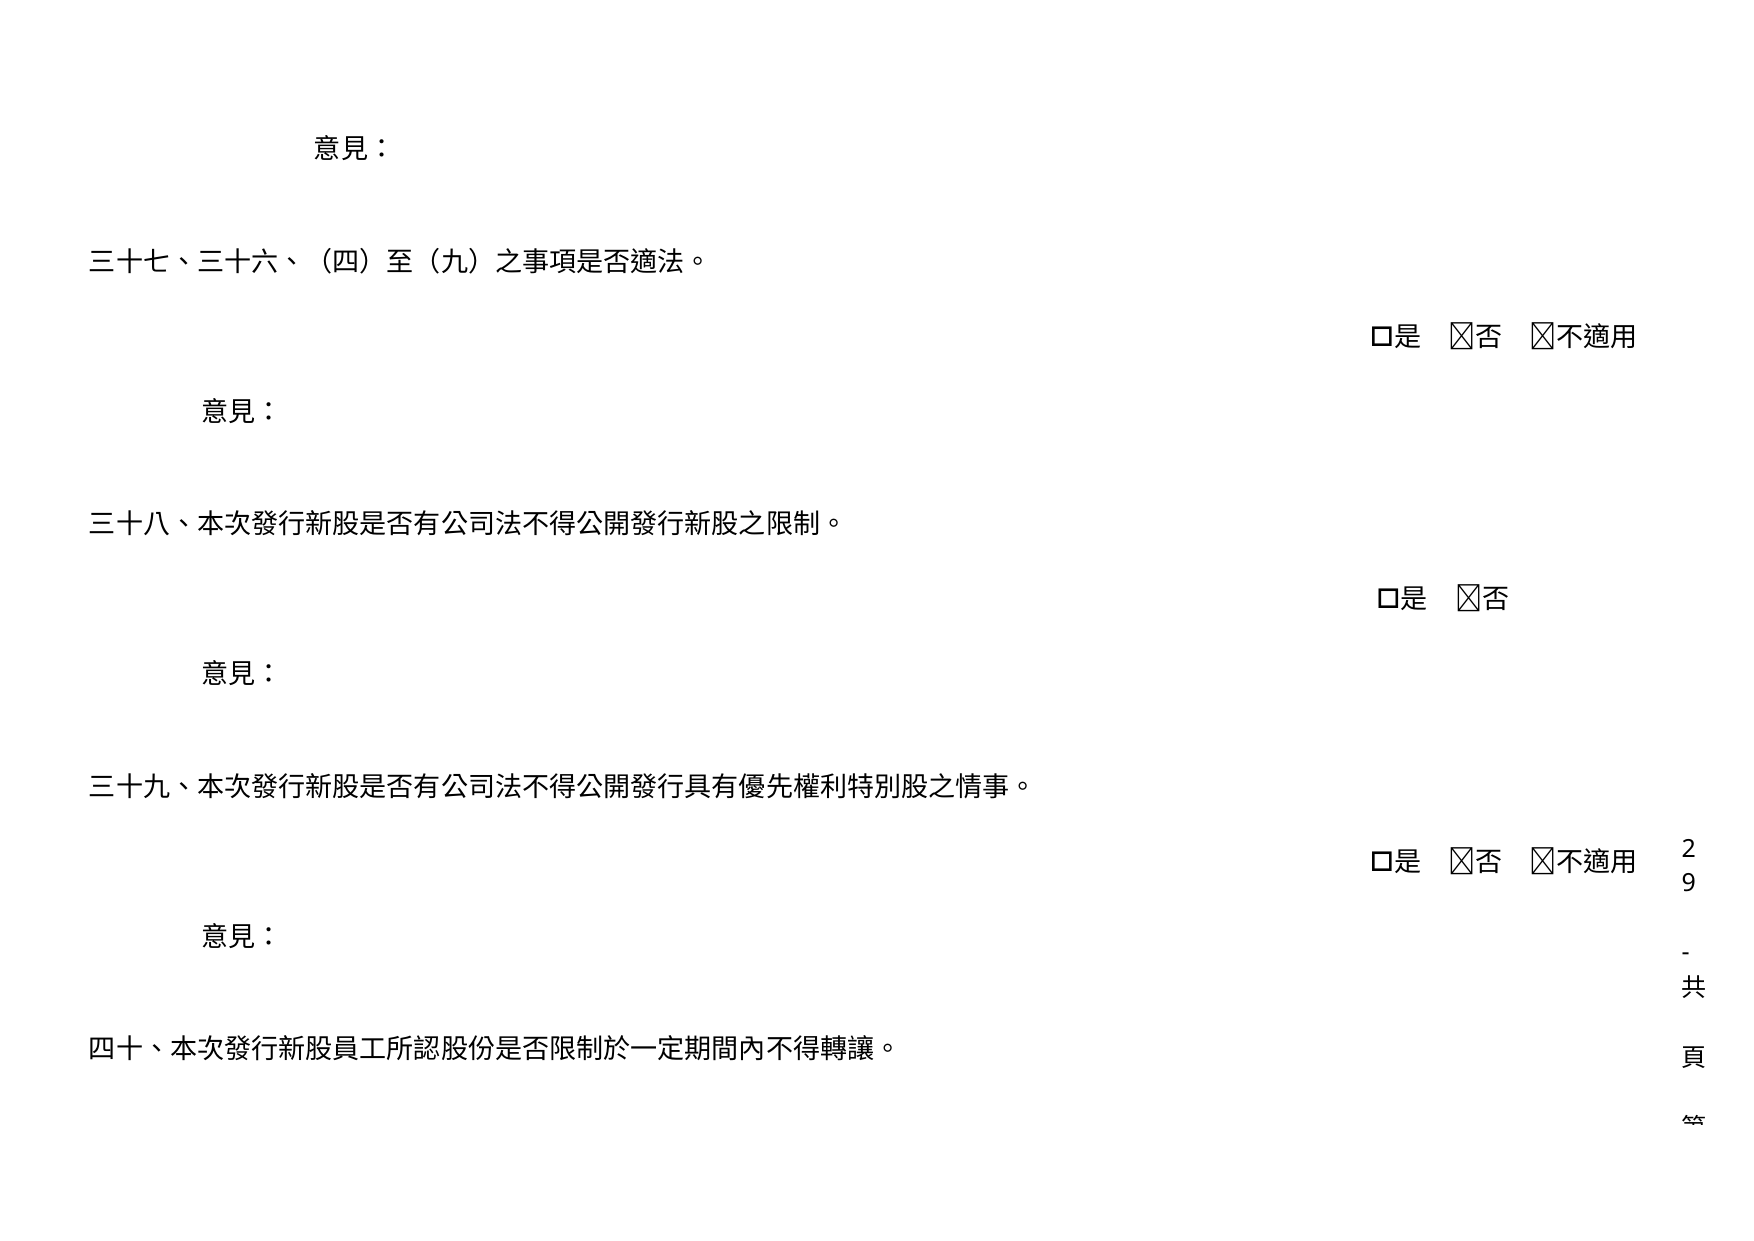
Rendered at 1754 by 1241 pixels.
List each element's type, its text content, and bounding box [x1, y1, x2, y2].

text 是 否 不適用 [89, 822, 1638, 897]
text 意見： [182, 372, 1638, 447]
text 意見： [182, 897, 1638, 972]
text 是 否 [1376, 559, 1638, 634]
text 意見： [295, 109, 1638, 184]
text 四十、本次發行新股員工所認股份是否限制於一定期間內不得轉讓。 [70, 1009, 1638, 1084]
text 是 否 不適用 [89, 297, 1638, 372]
text 三十八、本次發行新股是否有公司法不得公開發行新股之限制。 [70, 484, 1638, 559]
text 意見： [182, 634, 1638, 709]
text 三十七、三十六、（四）至（九）之事項是否適法。 [89, 222, 1638, 297]
text 三十九、本次發行新股是否有公司法不得公開發行具有優先權利特別股之情事。 [70, 747, 1638, 822]
